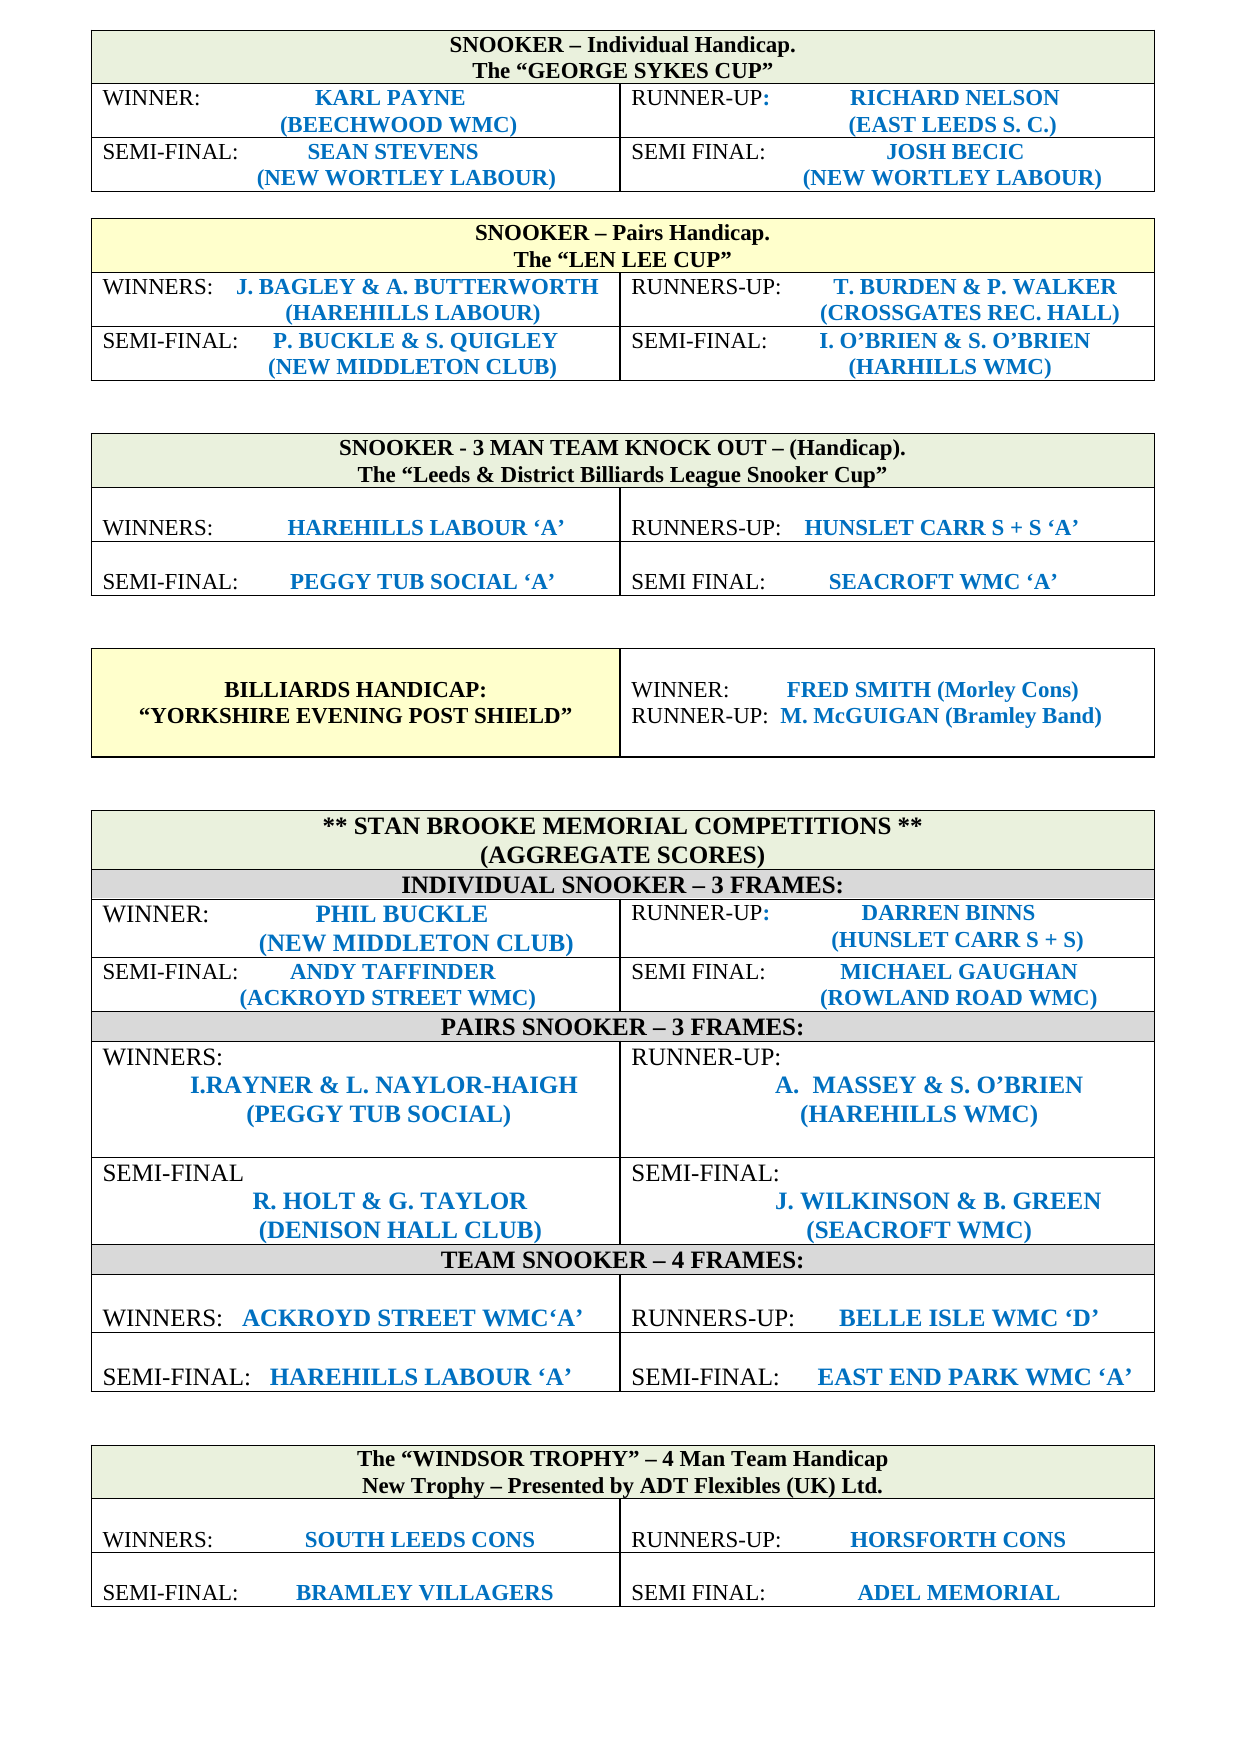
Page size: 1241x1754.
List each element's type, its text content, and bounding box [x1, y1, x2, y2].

table_cell SEMI-FINAL: I. O’BRIEN & S. O’BRIEN (HARHILLS WMC) [621, 327, 1154, 379]
table_cell WINNERS: J. BAGLEY & A. BUTTERWORTH (HAREHILLS LABOUR) [92, 273, 619, 326]
table_cell TEAM SNOOKER – 4 FRAMES: [92, 1245, 1154, 1274]
table_cell SEMI-FINAL: P. BUCKLE & S. QUIGLEY (NEW MIDDLETON CLUB) [92, 327, 619, 379]
table_cell SEMI-FINAL: J. WILKINSON & B. GREEN (SEACROFT WMC) [621, 1158, 1154, 1244]
table_cell SEMI-FINAL R. HOLT & G. TAYLOR (DENISON HALL CLUB) [92, 1158, 619, 1244]
table_cell RUNNERS-UP: HUNSLET CARR S + S ‘A’ [621, 488, 1154, 541]
table_cell RUNNERS-UP: HORSFORTH CONS [621, 1499, 1154, 1552]
table_cell PAIRS SNOOKER – 3 FRAMES: [92, 1012, 1154, 1041]
table_cell WINNER: KARL PAYNE (BEECHWOOD WMC) [92, 84, 619, 137]
table_header WINNER: FRED SMITH (Morley Cons) RUNNER-UP: M. McGUIGAN (Bramley Band) [621, 649, 1154, 756]
table_cell RUNNERS-UP: T. BURDEN & P. WALKER (CROSSGATES REC. HALL) [621, 273, 1154, 326]
table_cell SEMI FINAL: SEACROFT WMC ‘A’ [621, 542, 1154, 594]
table_header ** STAN BROOKE MEMORIAL COMPETITIONS ** (AGGREGATE SCORES) [92, 811, 1154, 869]
table_cell SEMI-FINAL: SEAN STEVENS (NEW WORTLEY LABOUR) [92, 138, 619, 191]
table_cell RUNNERS-UP: BELLE ISLE WMC ‘D’ [621, 1275, 1154, 1332]
table_cell INDIVIDUAL SNOOKER – 3 FRAMES: [92, 870, 1154, 898]
table_cell SEMI-FINAL: EAST END PARK WMC ‘A’ [621, 1333, 1154, 1391]
table_cell SEMI FINAL: JOSH BECIC (NEW WORTLEY LABOUR) [621, 138, 1154, 191]
table_cell SEMI-FINAL: ANDY TAFFINDER (ACKROYD STREET WMC) [92, 958, 619, 1011]
table_cell WINNERS: I.RAYNER & L. NAYLOR-HAIGH (PEGGY TUB SOCIAL) [92, 1042, 619, 1157]
table_header The “WINDSOR TROPHY” – 4 Man Team Handicap New Trophy – Presented by ADT Flexibles (UK) Ltd. [92, 1446, 1154, 1498]
table_cell RUNNER-UP: RICHARD NELSON (EAST LEEDS S. C.) [621, 84, 1154, 137]
table_cell SEMI-FINAL: BRAMLEY VILLAGERS [92, 1553, 619, 1606]
table_cell WINNERS: HAREHILLS LABOUR ‘A’ [92, 488, 619, 541]
table_header BILLIARDS HANDICAP: “YORKSHIRE EVENING POST SHIELD” [92, 649, 619, 756]
table_header SNOOKER – Pairs Handicap. The “LEN LEE CUP” [92, 219, 1154, 272]
table_cell WINNER: PHIL BUCKLE (NEW MIDDLETON CLUB) [92, 900, 619, 957]
table_cell SEMI FINAL: MICHAEL GAUGHAN (ROWLAND ROAD WMC) [621, 958, 1154, 1011]
table_cell SNOOKER – Individual Handicap. The “GEORGE SYKES CUP” [92, 31, 1154, 83]
table_cell SEMI-FINAL: PEGGY TUB SOCIAL ‘A’ [92, 542, 619, 594]
table_cell SEMI-FINAL: HAREHILLS LABOUR ‘A’ [92, 1333, 619, 1391]
table_cell SEMI FINAL: ADEL MEMORIAL [621, 1553, 1154, 1606]
table_cell WINNERS: ACKROYD STREET WMC‘A’ [92, 1275, 619, 1332]
table_header SNOOKER - 3 MAN TEAM KNOCK OUT – (Handicap). The “Leeds & District Billiards League Snooker Cup” [92, 434, 1154, 487]
table_cell RUNNER-UP: DARREN BINNS (HUNSLET CARR S + S) [621, 900, 1154, 957]
table_cell RUNNER-UP: MASSEY & S. O’BRIEN (HAREHILLS WMC) [621, 1042, 1154, 1157]
table_cell WINNERS: SOUTH LEEDS CONS [92, 1499, 619, 1552]
